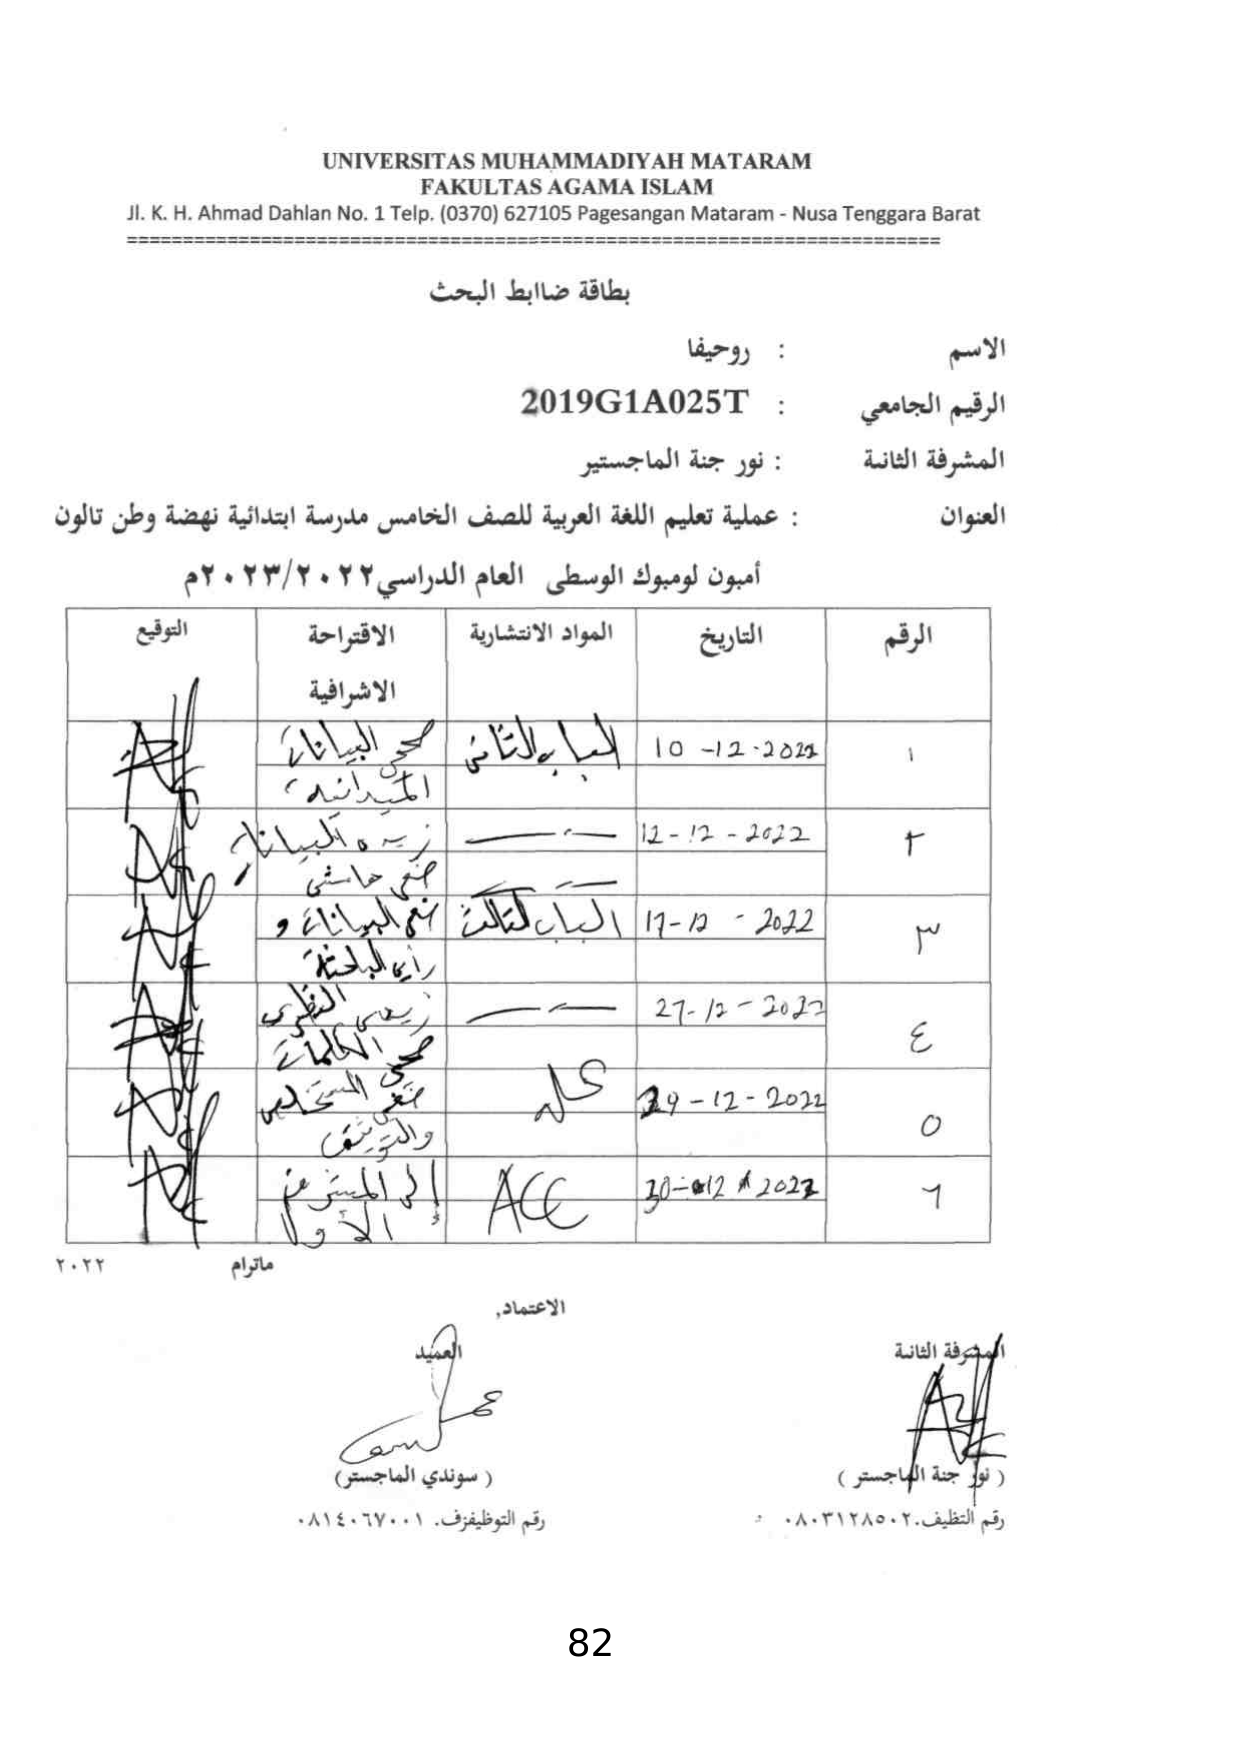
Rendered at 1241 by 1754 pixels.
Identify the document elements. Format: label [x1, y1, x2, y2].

picture [30, 122, 1058, 1575]
